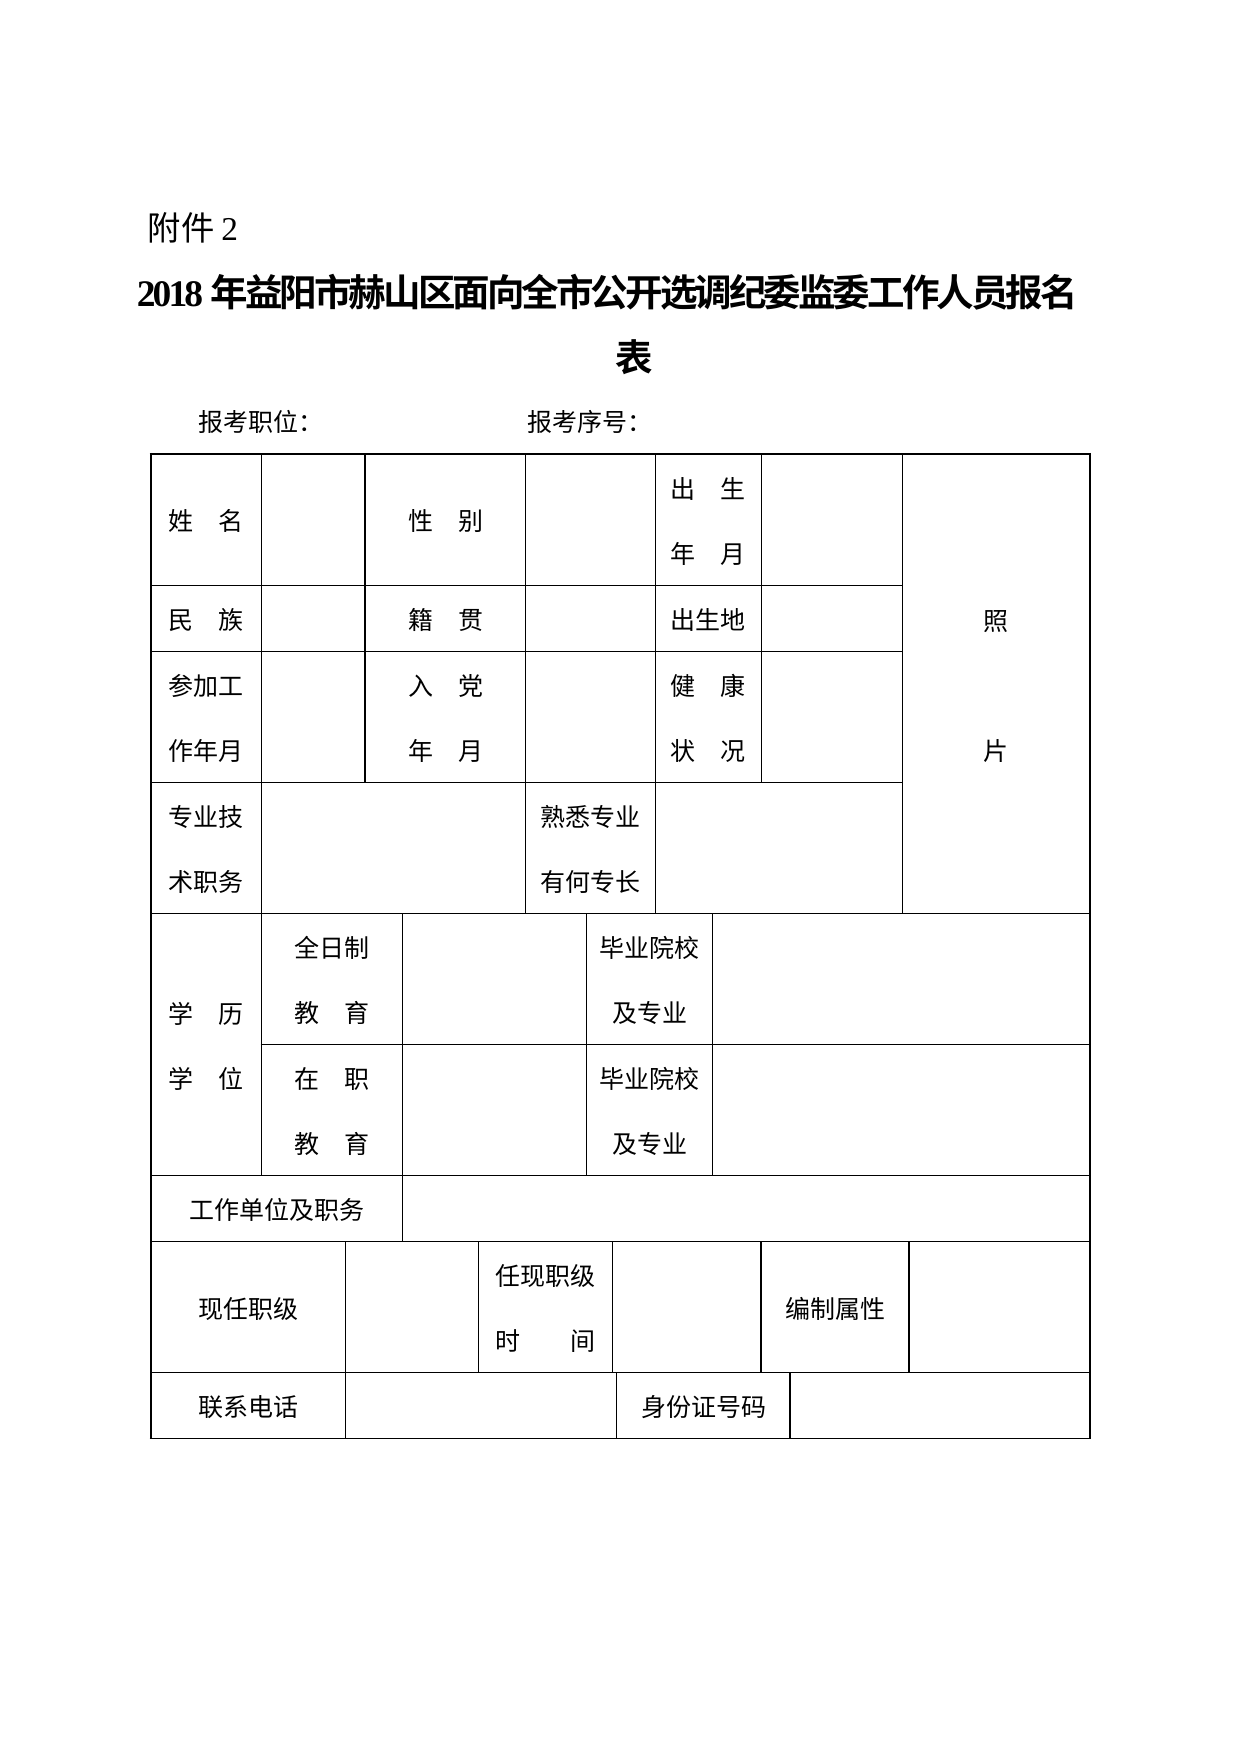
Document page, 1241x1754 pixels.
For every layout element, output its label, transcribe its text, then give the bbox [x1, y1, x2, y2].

table_header [526, 455, 655, 585]
table_header [762, 455, 902, 585]
text 附件2 [148, 193, 1092, 258]
table_cell [526, 652, 655, 782]
table_cell [713, 1045, 1089, 1175]
table_cell [791, 1373, 1089, 1438]
table_cell 毕业院校及专业 [587, 1045, 712, 1175]
table_cell [403, 1045, 586, 1175]
table_header 姓 名 [152, 455, 261, 585]
table_header 性 别 [366, 455, 525, 585]
table_cell 参加工 作年月 [152, 652, 261, 782]
table_cell 学 历 学 位 [152, 914, 261, 1175]
table_cell [346, 1242, 478, 1372]
table_cell [403, 1176, 1089, 1241]
table_cell 在 职 教 育 [262, 1045, 402, 1175]
table_cell [713, 914, 1089, 1044]
table_cell 联系电话 [152, 1373, 345, 1438]
table_cell 入 党 年 月 [366, 652, 525, 782]
table_cell 全日制 教 育 [262, 914, 402, 1044]
table_cell 出生地 [656, 586, 761, 651]
table_cell 编制属性 [762, 1242, 908, 1372]
table_cell [613, 1242, 760, 1372]
table_cell 身份证号码 [617, 1373, 789, 1438]
table_cell 现任职级 [152, 1242, 345, 1372]
text 2018年益阳市赫山区面向全市公开选调纪委监委工作人员报名表 [110, 258, 1092, 388]
table_header 出 生 年 月 [656, 455, 761, 585]
table_cell [262, 783, 525, 913]
table_cell 专业技 术职务 [152, 783, 261, 913]
table_cell 籍 贯 [366, 586, 525, 651]
table_cell [526, 586, 655, 651]
table_cell [403, 914, 586, 1044]
text 报考职位： 报考序号： [160, 388, 1092, 453]
table_cell [762, 586, 902, 651]
table_cell 任现职级 时 间 [479, 1242, 612, 1372]
table_cell [762, 652, 902, 782]
table_cell 工作单位及职务 [152, 1176, 402, 1241]
table_cell 熟悉专业有何专长 [526, 783, 655, 913]
table_cell [262, 652, 364, 782]
table_cell 民 族 [152, 586, 261, 651]
table_cell [346, 1373, 616, 1438]
table_header [262, 455, 364, 585]
table_cell [262, 586, 364, 651]
table_cell [910, 1242, 1089, 1372]
table_header 照 片 [903, 455, 1089, 913]
table_cell [656, 783, 902, 913]
table_cell 健 康 状 况 [656, 652, 761, 782]
table_cell 毕业院校及专业 [587, 914, 712, 1044]
